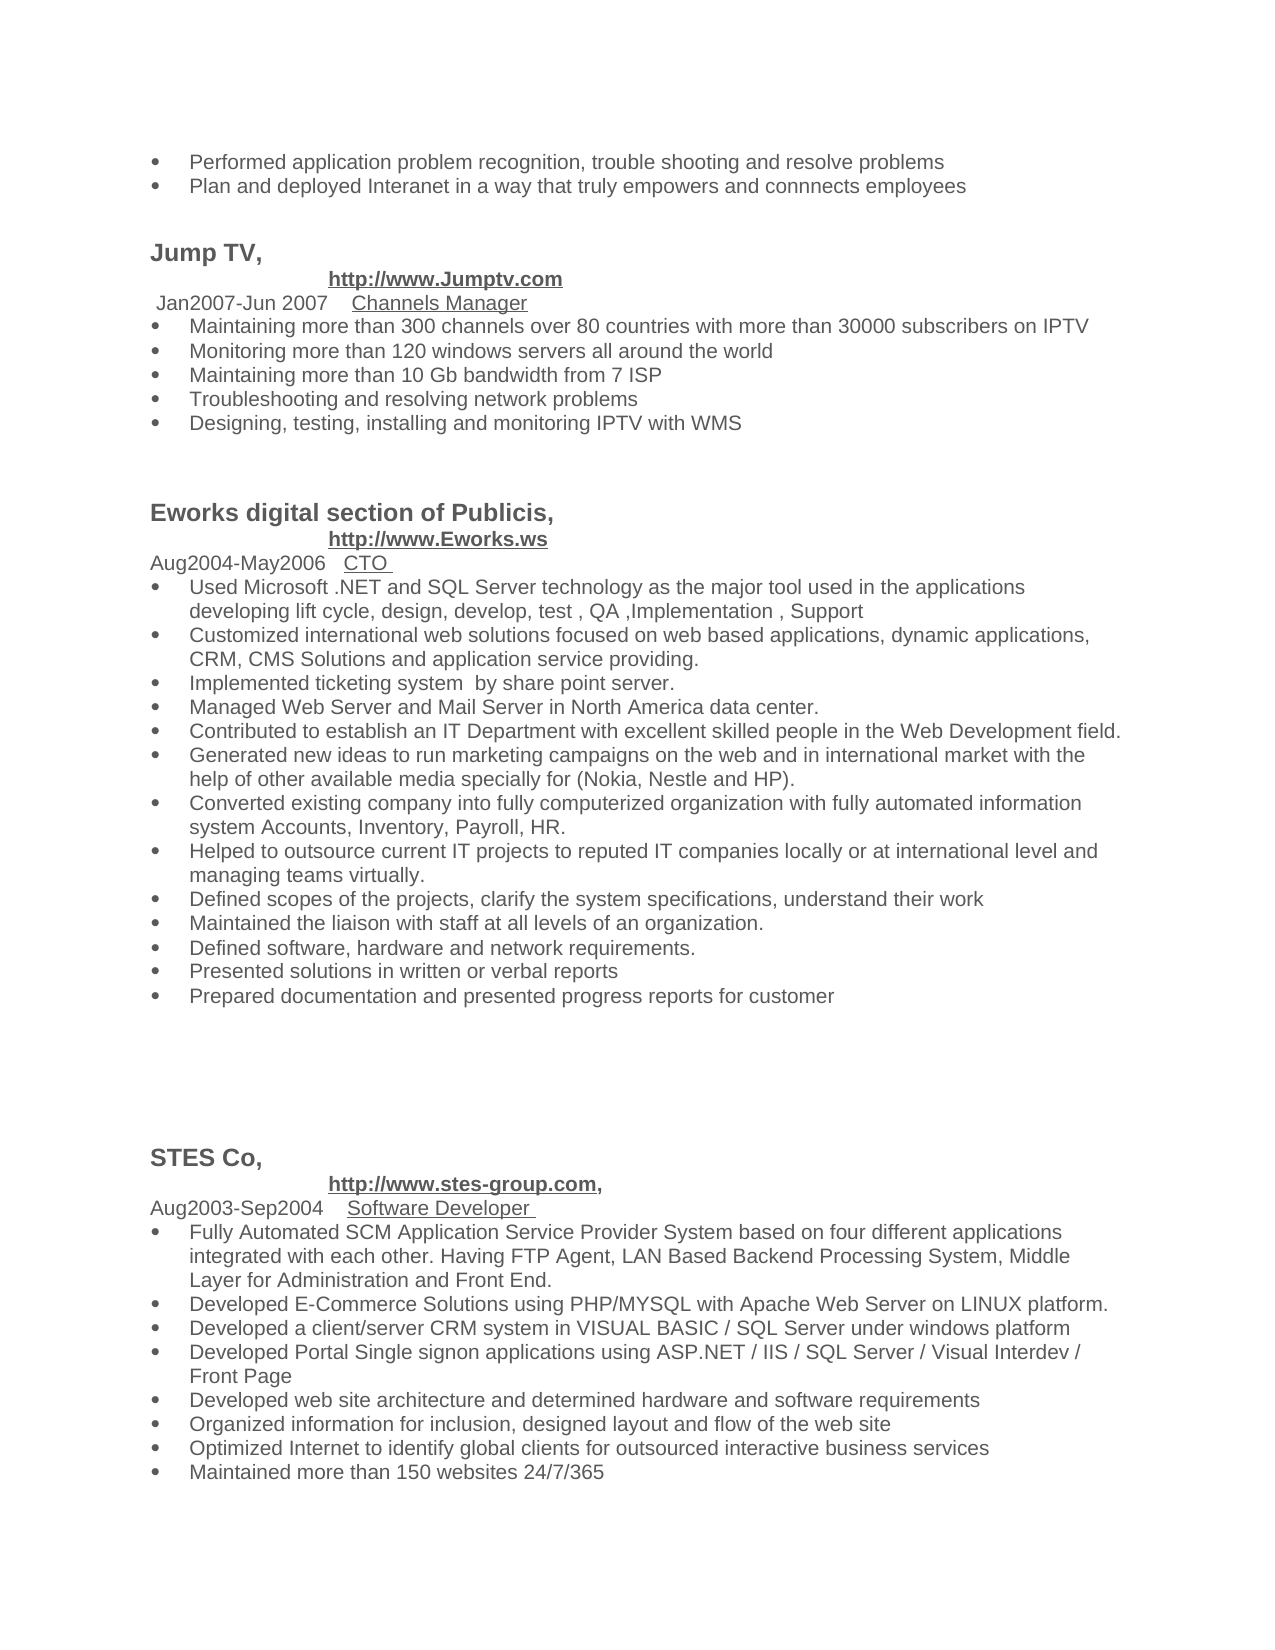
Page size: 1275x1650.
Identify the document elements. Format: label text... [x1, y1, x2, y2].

list Developed web site architecture and determined hardware and software requirements [152, 1388, 1125, 1412]
list Prepared documentation and presented progress reports for customer [152, 983, 1125, 1007]
text Jump TV, [150, 238, 1125, 266]
list Organized information for inclusion, designed layout and flow of the web site [152, 1412, 1125, 1436]
list Optimized Internet to identify global clients for outsourced interactive business services [152, 1436, 1125, 1460]
list Used Microsoft .NET and SQL Server technology as the major tool used in the applications developing lift cycle, design, develop, test , QA ,Implementation , Support [152, 575, 1125, 623]
list Plan and deployed Interanet in a way that truly empowers and connnects employees [152, 174, 1125, 198]
list Maintaining more than 10 Gb bandwidth from 7 ISP [152, 362, 1125, 387]
list Converted existing company into fully computerized organization with fully automated information system Accounts, Inventory, Payroll, HR. [152, 791, 1125, 839]
text Aug2004-May2006 CTO [150, 551, 1125, 575]
list Maintaining more than 300 channels over 80 countries with more than 30000 subscribers on IPTV [152, 314, 1125, 338]
list Generated new ideas to run marketing campaigns on the web and in international market with the help of other available media specially for (Nokia, Nestle and HP). [152, 743, 1125, 791]
list Presented solutions in written or verbal reports [152, 959, 1125, 983]
list Managed Web Server and Mail Server in North America data center. [152, 695, 1125, 719]
text http://www.Jumptv.com [328, 266, 1125, 290]
list Troubleshooting and resolving network problems [152, 387, 1125, 411]
list Helped to outsource current IT projects to reputed IT companies locally or at international level and managing teams virtually. [152, 839, 1125, 887]
list Monitoring more than 120 windows servers all around the world [152, 338, 1125, 362]
list Performed application problem recognition, trouble shooting and resolve problems [152, 150, 1125, 174]
list Developed Portal Single signon applications using ASP.NET / IIS / SQL Server / Visual Interdev / Front Page [152, 1340, 1125, 1388]
text Eworks digital section of Publicis, [150, 498, 1125, 527]
text STES Co, [150, 1143, 1125, 1172]
text Jan2007-Jun 2007 Channels Manager [150, 290, 1125, 314]
text http://www.Eworks.ws [328, 527, 1125, 551]
list Designing, testing, installing and monitoring IPTV with WMS [152, 411, 1125, 435]
list Maintained the liaison with staff at all levels of an organization. [152, 911, 1125, 935]
list Customized international web solutions focused on web based applications, dynamic applications, CRM, CMS Solutions and application service providing. [152, 623, 1125, 671]
list Fully Automated SCM Application Service Provider System based on four different applications integrated with each other. Having FTP Agent, LAN Based Backend Processing System, Middle Layer for Administration and Front End. [152, 1219, 1125, 1292]
list Developed E-Commerce Solutions using PHP/MYSQL with Apache Web Server on LINUX platform. [152, 1292, 1125, 1316]
list Maintained more than 150 websites 24/7/365 [152, 1460, 1125, 1484]
list Developed a client/server CRM system in VISUAL BASIC / SQL Server under windows platform [152, 1316, 1125, 1340]
text http://www.stes-group.com, [328, 1172, 1125, 1196]
list Defined scopes of the projects, clarify the system specifications, understand their work [152, 887, 1125, 911]
list Implemented ticketing system by share point server. [152, 671, 1125, 695]
text Aug2003-Sep2004 Software Developer [150, 1196, 1125, 1219]
list Contributed to establish an IT Department with excellent skilled people in the Web Development field. [152, 719, 1125, 743]
list Defined software, hardware and network requirements. [152, 935, 1125, 959]
